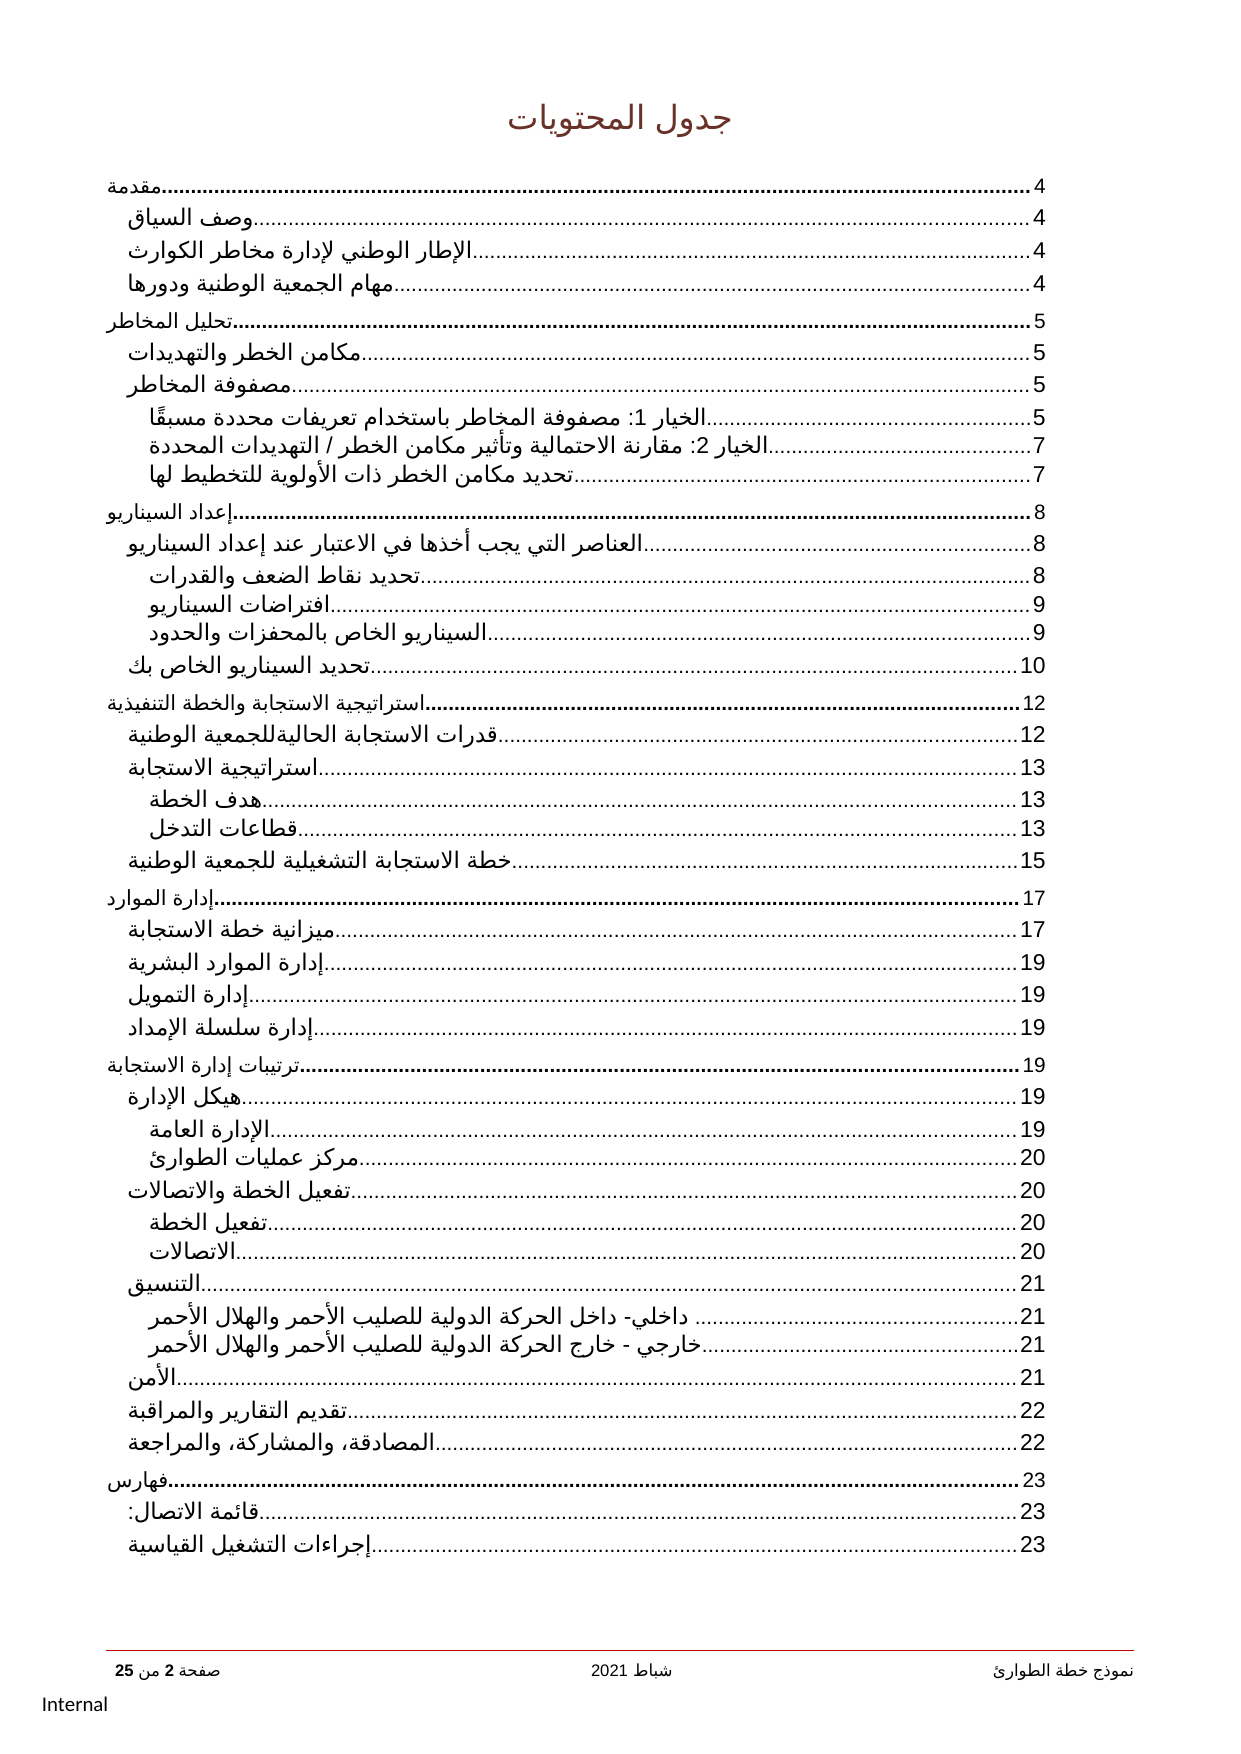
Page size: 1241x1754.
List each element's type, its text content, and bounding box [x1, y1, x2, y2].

text جدول المحتويات [106, 98, 1134, 136]
